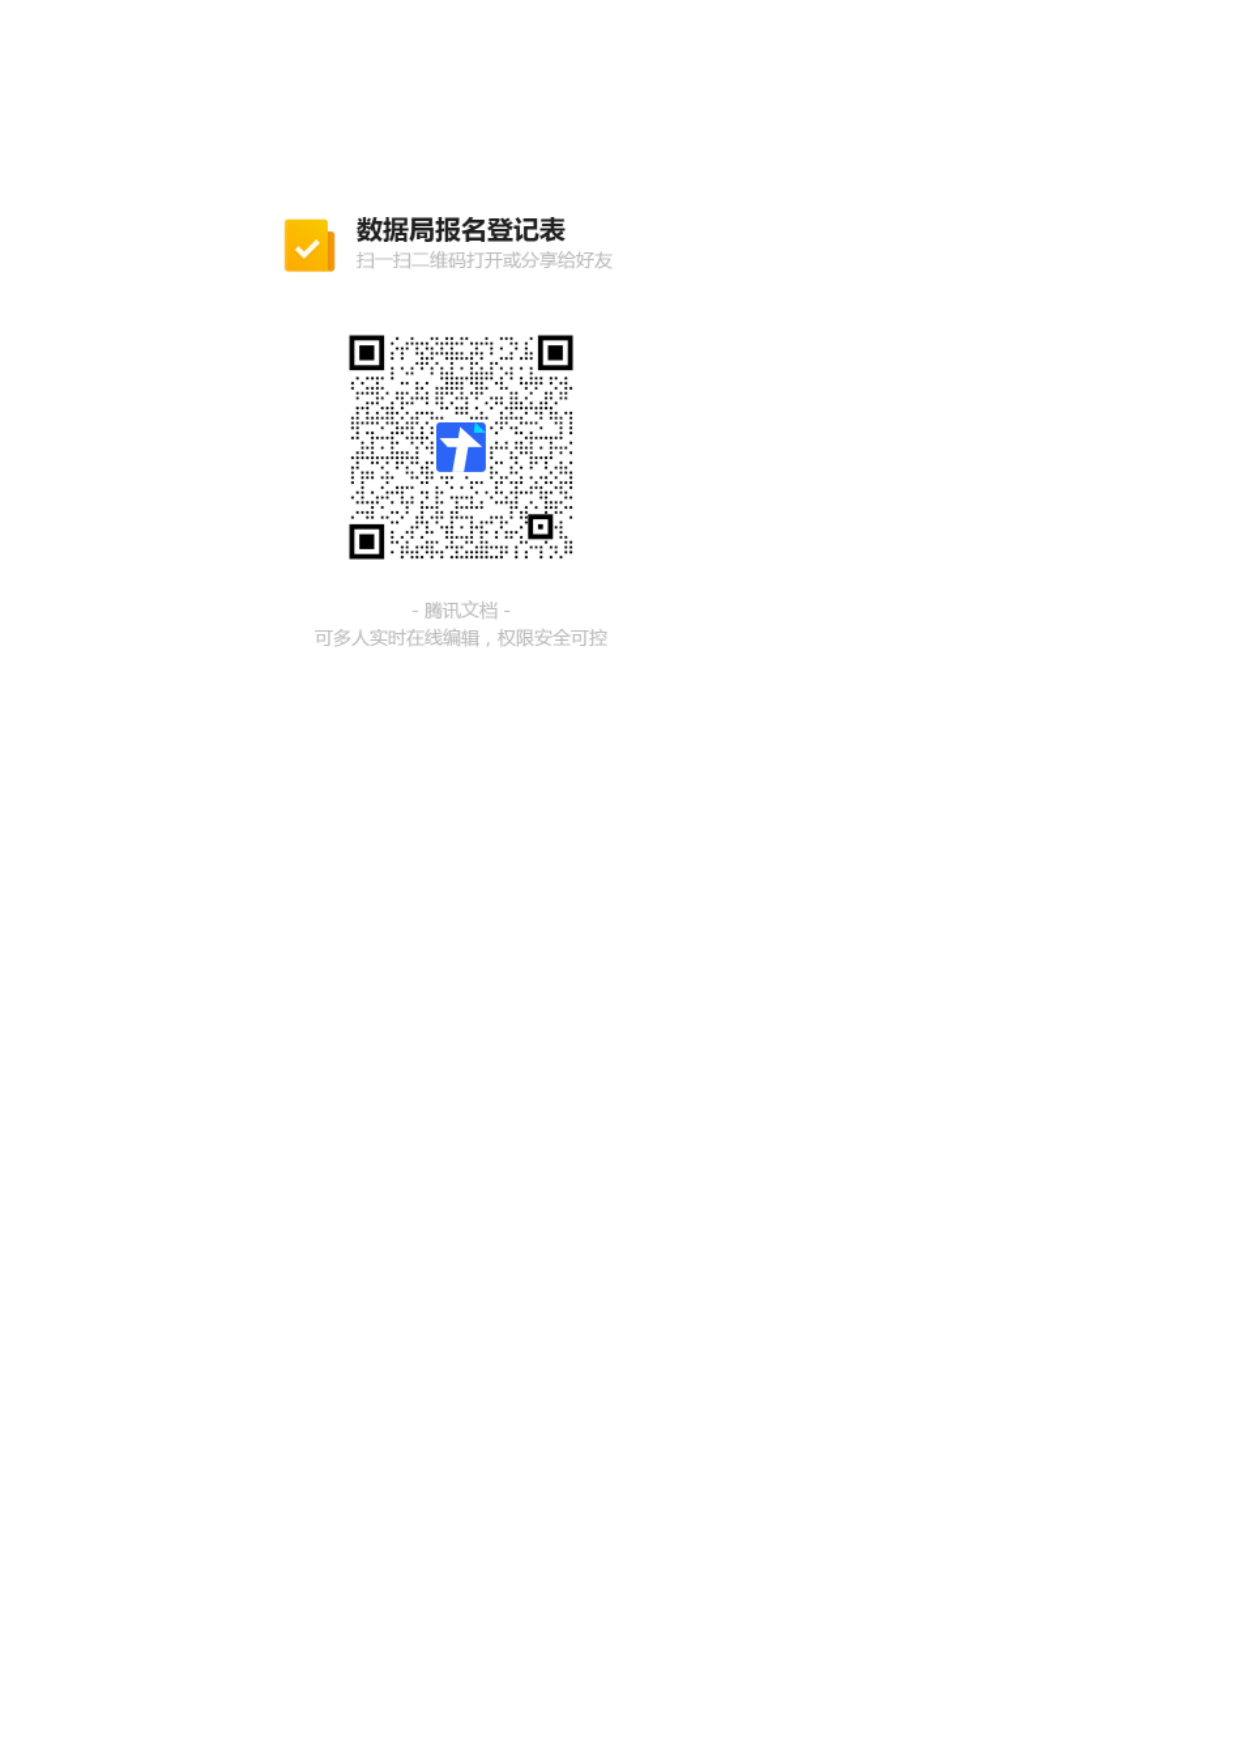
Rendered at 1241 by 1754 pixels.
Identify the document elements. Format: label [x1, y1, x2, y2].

picture [187, 162, 712, 654]
